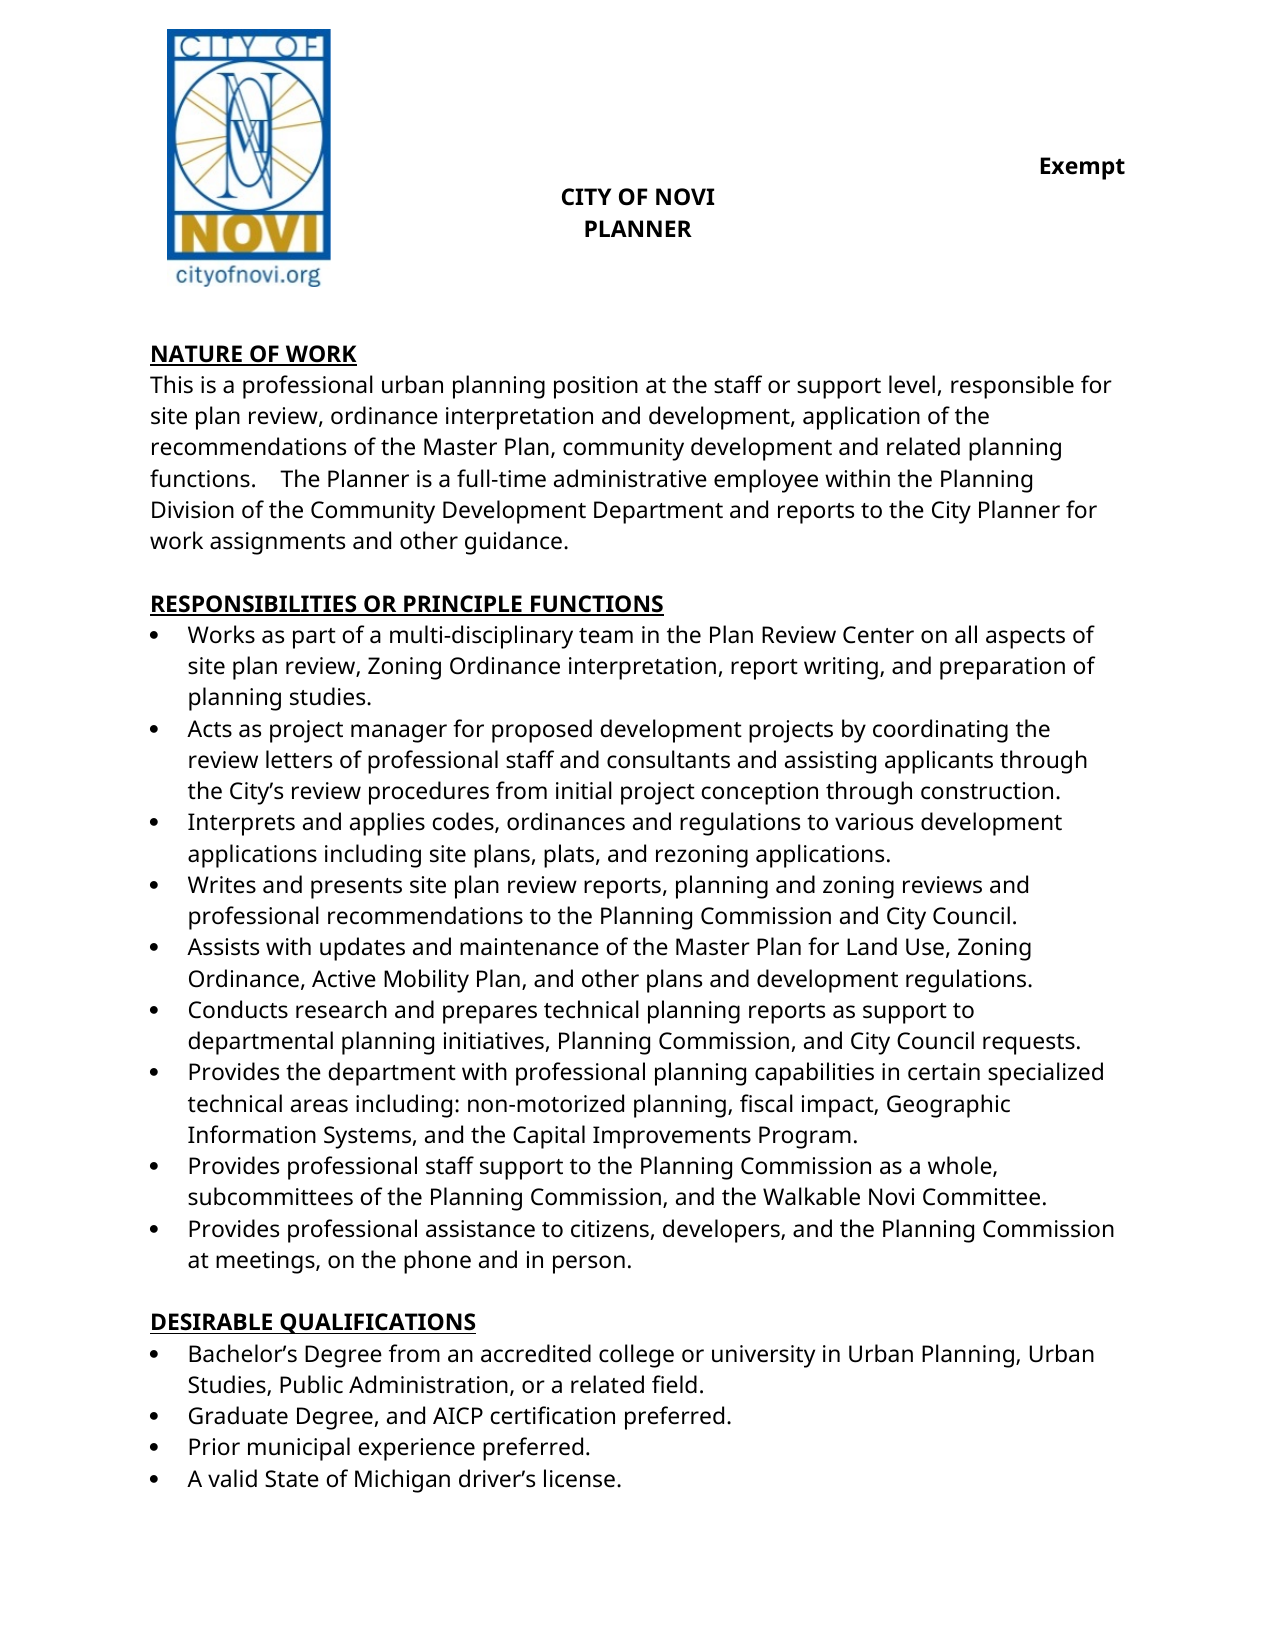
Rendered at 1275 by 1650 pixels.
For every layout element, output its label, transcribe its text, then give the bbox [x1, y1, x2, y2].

list Assists with updates and maintenance of the Master Plan for Land Use, Zoning Ordinance, Active Mobility Plan, and other plans and development regulations. [150, 931, 1125, 994]
subtitle Exempt [150, 150, 1125, 181]
list Acts as project manager for proposed development projects by coordinating the review letters of professional staff and consultants and assisting applicants through the City’s review procedures from initial project conception through construction. [150, 712, 1125, 806]
subtitle DESIRABLE QUALIFICATIONS [150, 1306, 1125, 1337]
subtitle CITY OF NOVI [150, 181, 1125, 212]
list Writes and presents site plan review reports, planning and zoning reviews and professional recommendations to the Planning Commission and City Council. [150, 869, 1125, 931]
list Interprets and applies codes, ordinances and regulations to various development applications including site plans, plats, and rezoning applications. [150, 806, 1125, 869]
subtitle NATURE OF WORK [150, 337, 1125, 369]
list Provides professional staff support to the Planning Commission as a whole, subcommittees of the Planning Commission, and the Walkable Novi Committee. [150, 1150, 1125, 1212]
list Graduate Degree, and AICP certification preferred. [150, 1400, 1125, 1431]
text This is a professional urban planning position at the staff or support level, responsible for site plan review, ordinance interpretation and development, application of the recommendations of the Master Plan, community development and related planning functions. The Planner is a full-time administrative employee within the Planning Division of the Community Development Department and reports to the City Planner for work assignments and other guidance. [150, 369, 1125, 556]
list Conducts research and prepares technical planning reports as support to departmental planning initiatives, Planning Commission, and City Council requests. [150, 994, 1125, 1056]
list Works as part of a multi-disciplinary team in the Plan Review Center on all aspects of site plan review, Zoning Ordinance interpretation, report writing, and preparation of planning studies. [150, 619, 1125, 712]
list Provides professional assistance to citizens, developers, and the Planning Commission at meetings, on the phone and in person. [150, 1212, 1125, 1275]
list Bachelor’s Degree from an accredited college or university in Urban Planning, Urban Studies, Public Administration, or a related field. [150, 1337, 1125, 1400]
subtitle RESPONSIBILITIES OR PRINCIPLE FUNCTIONS [150, 587, 1125, 619]
list Provides the department with professional planning capabilities in certain specialized technical areas including: non-motorized planning, fiscal impact, Geographic Information Systems, and the Capital Improvements Program. [150, 1056, 1125, 1150]
picture [167, 244, 331, 287]
picture [167, 29, 331, 150]
subtitle PLANNER [150, 212, 1125, 244]
list A valid State of Michigan driver’s license. [150, 1462, 1125, 1494]
list Prior municipal experience preferred. [150, 1431, 1125, 1462]
